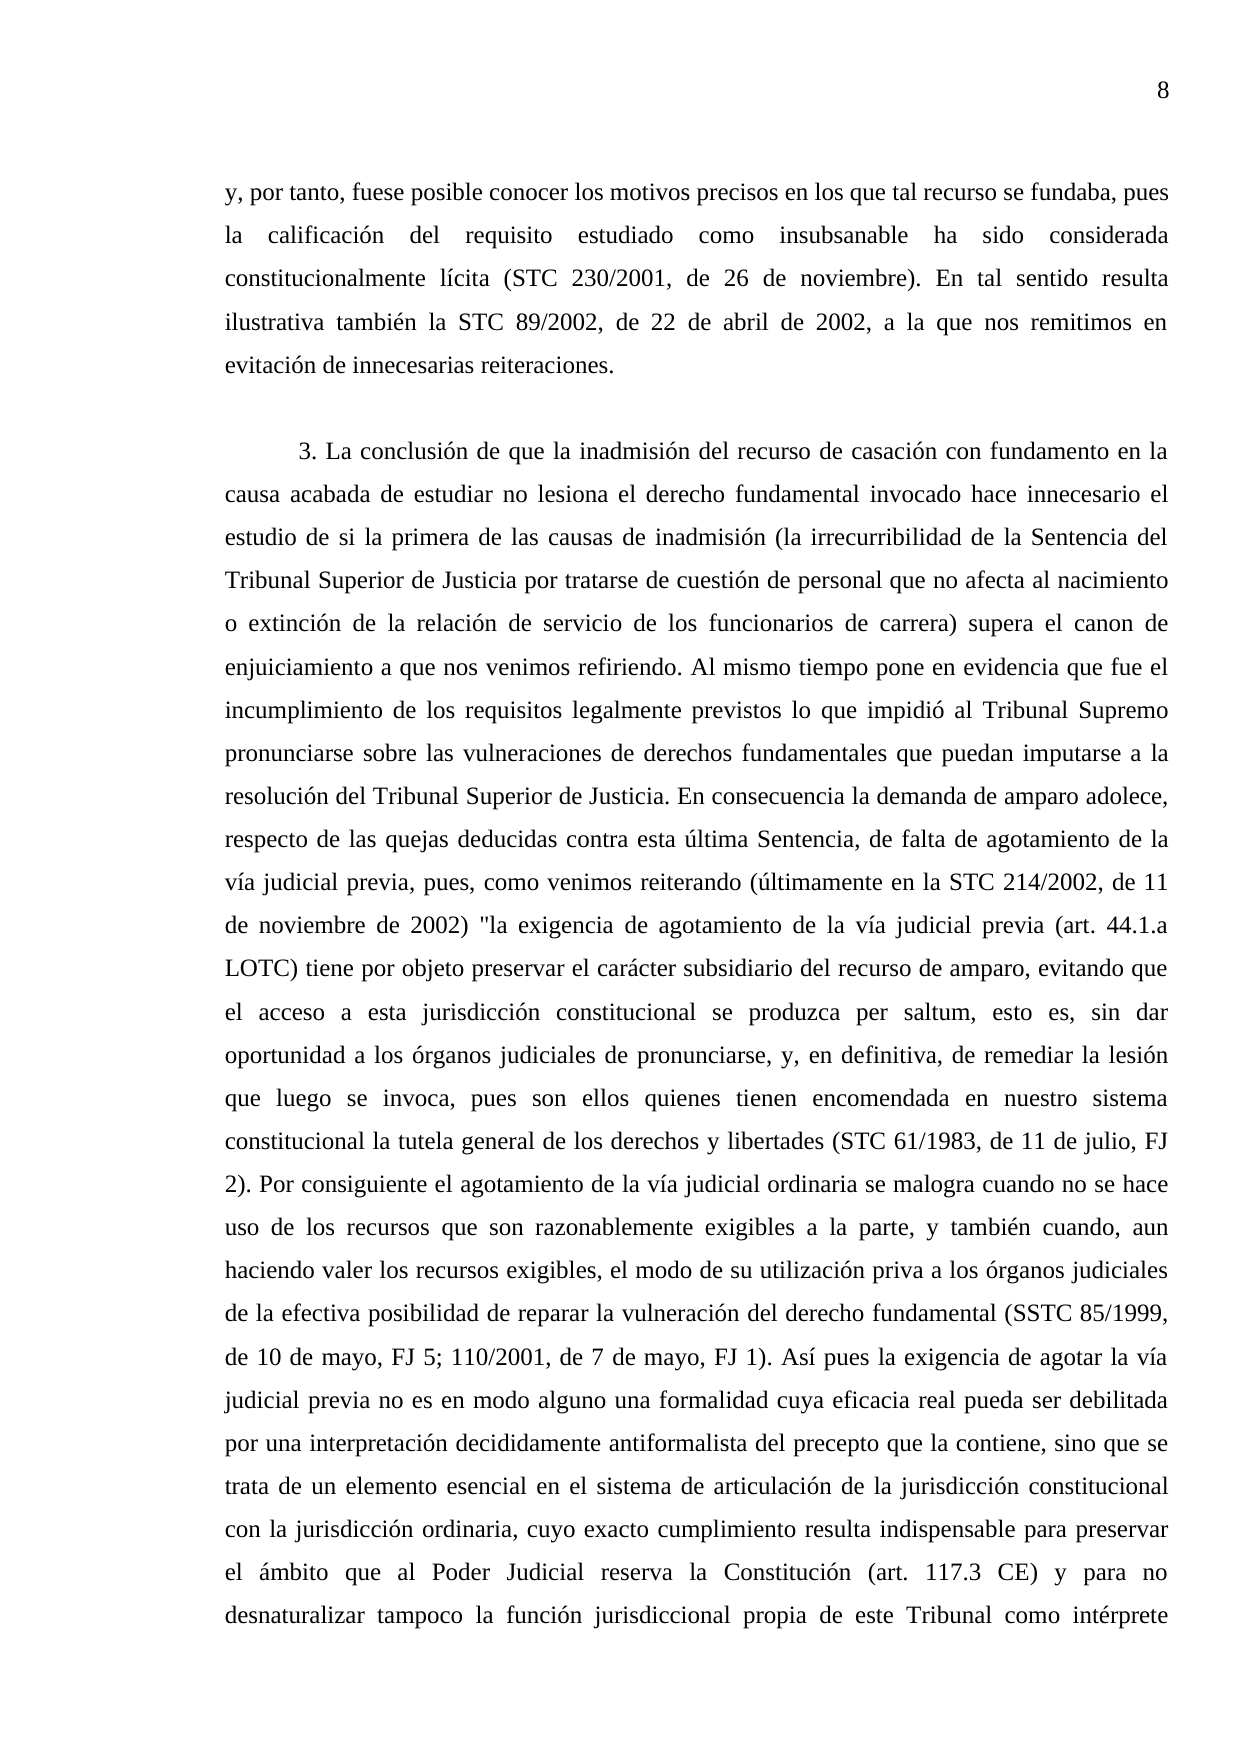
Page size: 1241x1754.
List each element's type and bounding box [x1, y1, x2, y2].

text [224, 177, 1169, 378]
text [224, 436, 1169, 1629]
